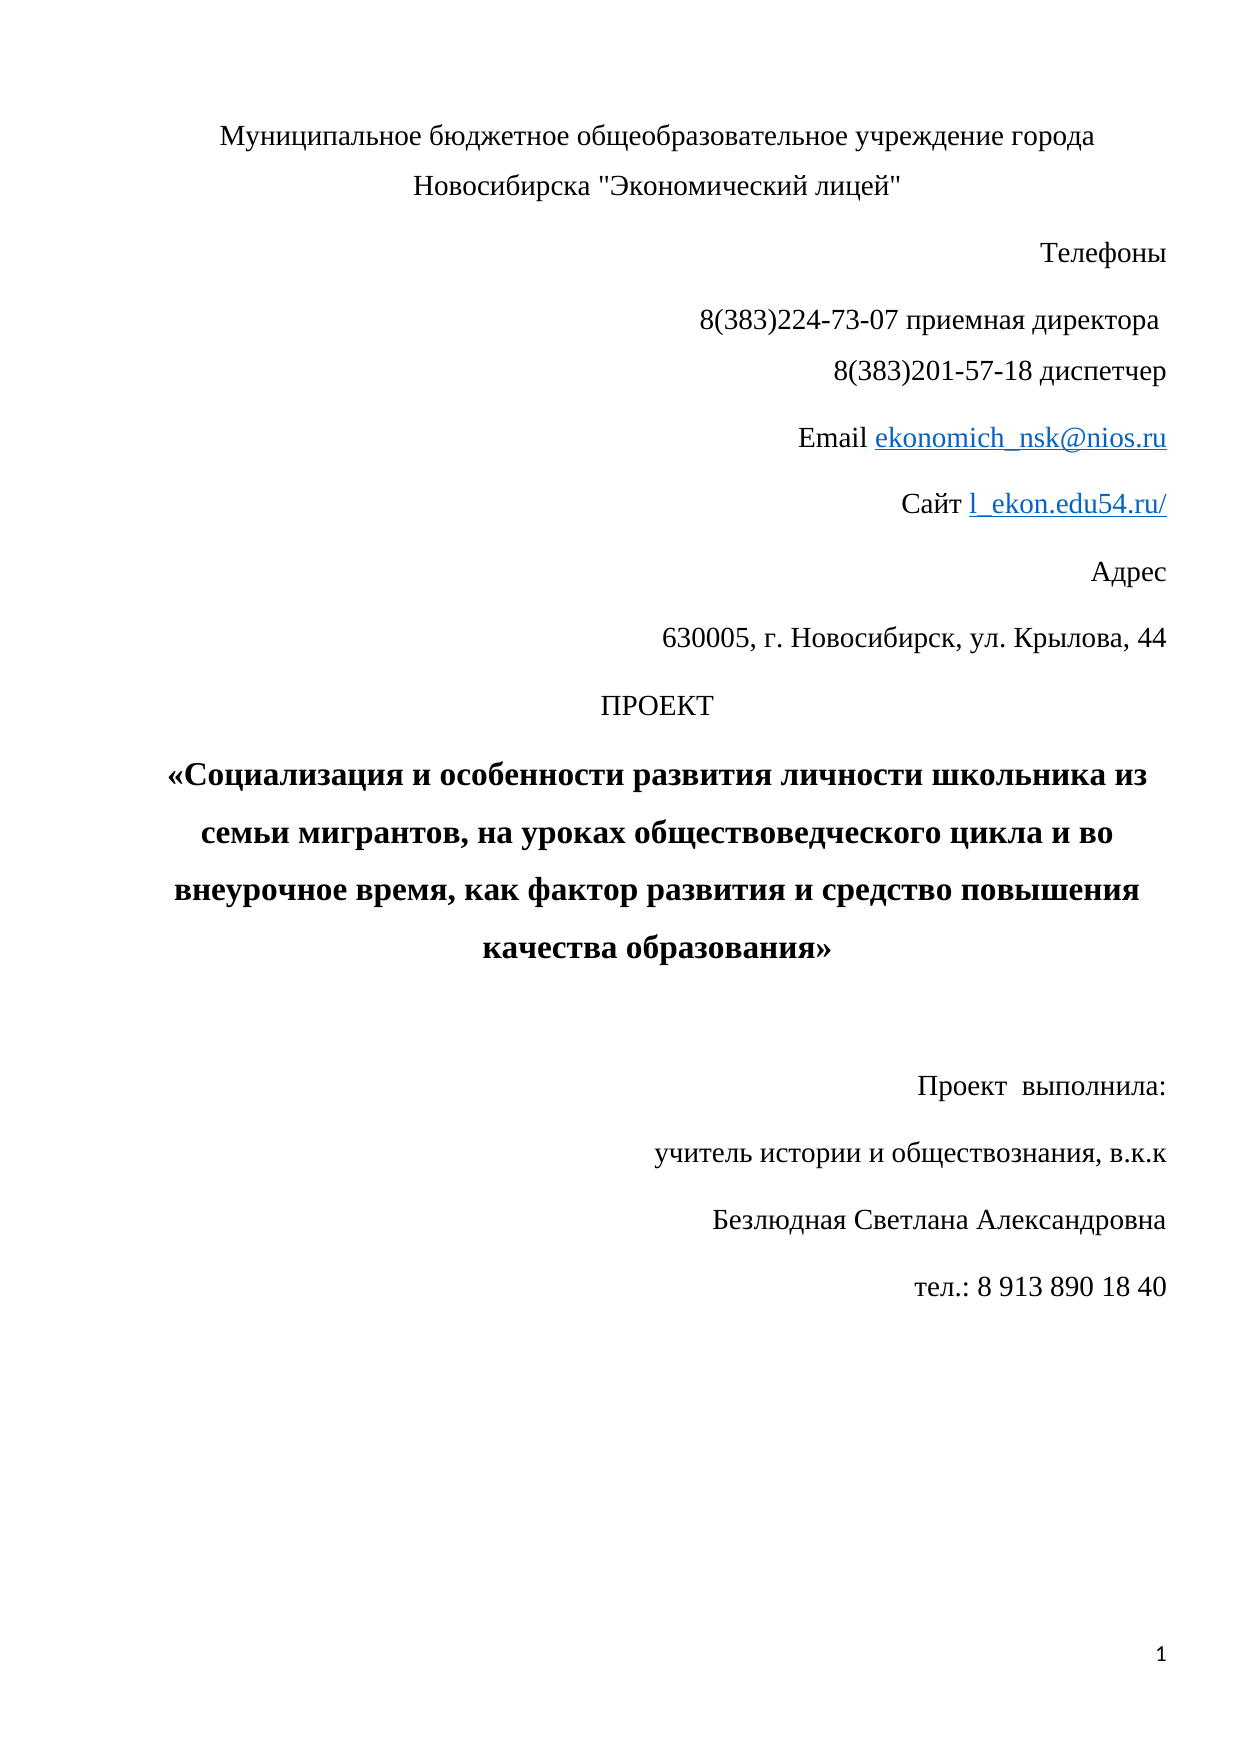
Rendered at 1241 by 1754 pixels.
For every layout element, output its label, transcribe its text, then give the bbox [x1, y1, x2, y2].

text 8(383)224-73-07 приемная директора 8(383)201-57-18 диспетчер [148, 302, 1167, 386]
text Телефоны [148, 235, 1167, 269]
text Email ekonomich_nsk@nios.ru [148, 420, 1167, 453]
text Проект выполнила: [148, 1068, 1167, 1102]
text ПРОЕКТ [148, 688, 1167, 721]
text 630005, г. Новосибирск, ул. Крылова, 44 [148, 621, 1167, 654]
text учитель истории и обществознания, в.к.к [148, 1135, 1167, 1169]
text тел.: 8 913 890 18 40 [148, 1269, 1167, 1303]
text «Социализация и особенности развития личности школьника из семьи мигрантов, на уроках обществоведческого цикла и во внеурочное время, как фактор развития и средство повышения качества образования» [148, 754, 1167, 965]
text Сайт l_ekon.edu54.ru/ [148, 487, 1167, 520]
text Безлюдная Светлана Александровна [148, 1202, 1167, 1236]
text Муниципальное бюджетное общеобразовательное учреждение города Новосибирска "Экономический лицей" [148, 118, 1167, 202]
text Адрес [148, 554, 1167, 587]
